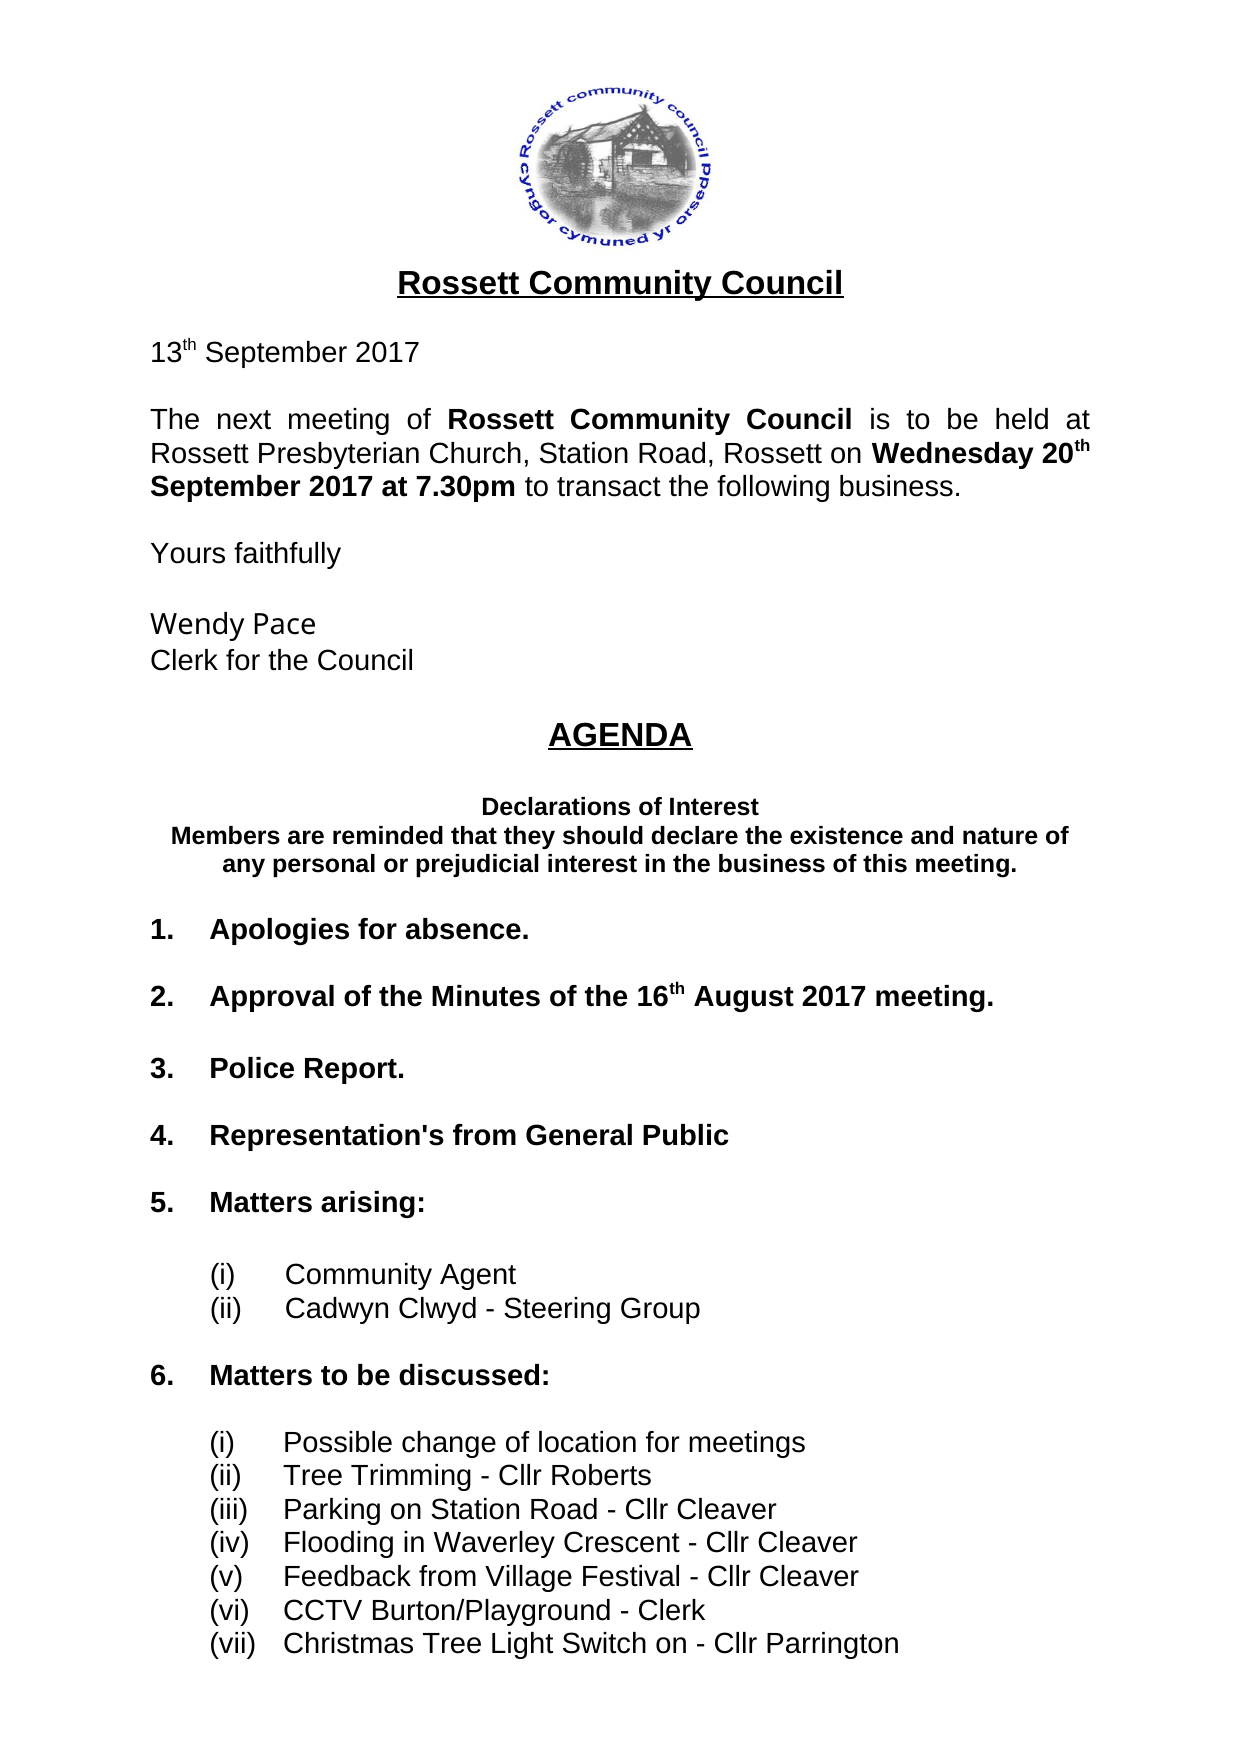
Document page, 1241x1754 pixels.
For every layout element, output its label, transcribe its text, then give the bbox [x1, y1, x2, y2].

list Apologies for absence. [150, 912, 1124, 945]
text The next meeting of Rossett Community Council is to be held at Rossett Presbyterian Church, Station Road, Rossett on Wednesday 20th September 2017 at 7.30pm to transact the following business. [150, 402, 1090, 503]
text Yours faithfully [150, 536, 1090, 570]
list Cadwyn Clwyd - Steering Group [209, 1291, 1124, 1324]
list CCTV Burton/Playground - Clerk [209, 1592, 1124, 1626]
list Christmas Tree Light Switch on - Cllr Parrington [209, 1626, 1124, 1659]
text Declarations of Interest [150, 792, 1090, 821]
text Rossett Community Council [150, 263, 1090, 301]
text 4. Representation's from General Public [150, 1118, 1124, 1151]
text AGENDA [150, 715, 1090, 753]
text 6. Matters to be discussed: [150, 1358, 1124, 1391]
list Community Agent [209, 1257, 1124, 1291]
text 13th September 2017 [150, 335, 1090, 368]
list Tree Trimming - Cllr Roberts [209, 1458, 1124, 1492]
list Police Report. [150, 1051, 1124, 1084]
list Parking on Station Road - Cllr Cleaver [209, 1492, 1124, 1525]
list Possible change of location for meetings [209, 1425, 1124, 1458]
picture [496, 76, 730, 258]
text Clerk for the Council [150, 643, 1090, 677]
text Wendy Pace [150, 603, 1090, 643]
list Flooding in Waverley Crescent - Cllr Cleaver [209, 1525, 1124, 1559]
list Feedback from Village Festival - Cllr Cleaver [209, 1559, 1124, 1592]
list Approval of the Minutes of the 16th August 2017 meeting. [150, 979, 1124, 1012]
text 5. Matters arising: [150, 1185, 1124, 1218]
text Members are reminded that they should declare the existence and nature of any personal or prejudicial interest in the business of this meeting. [150, 821, 1090, 878]
